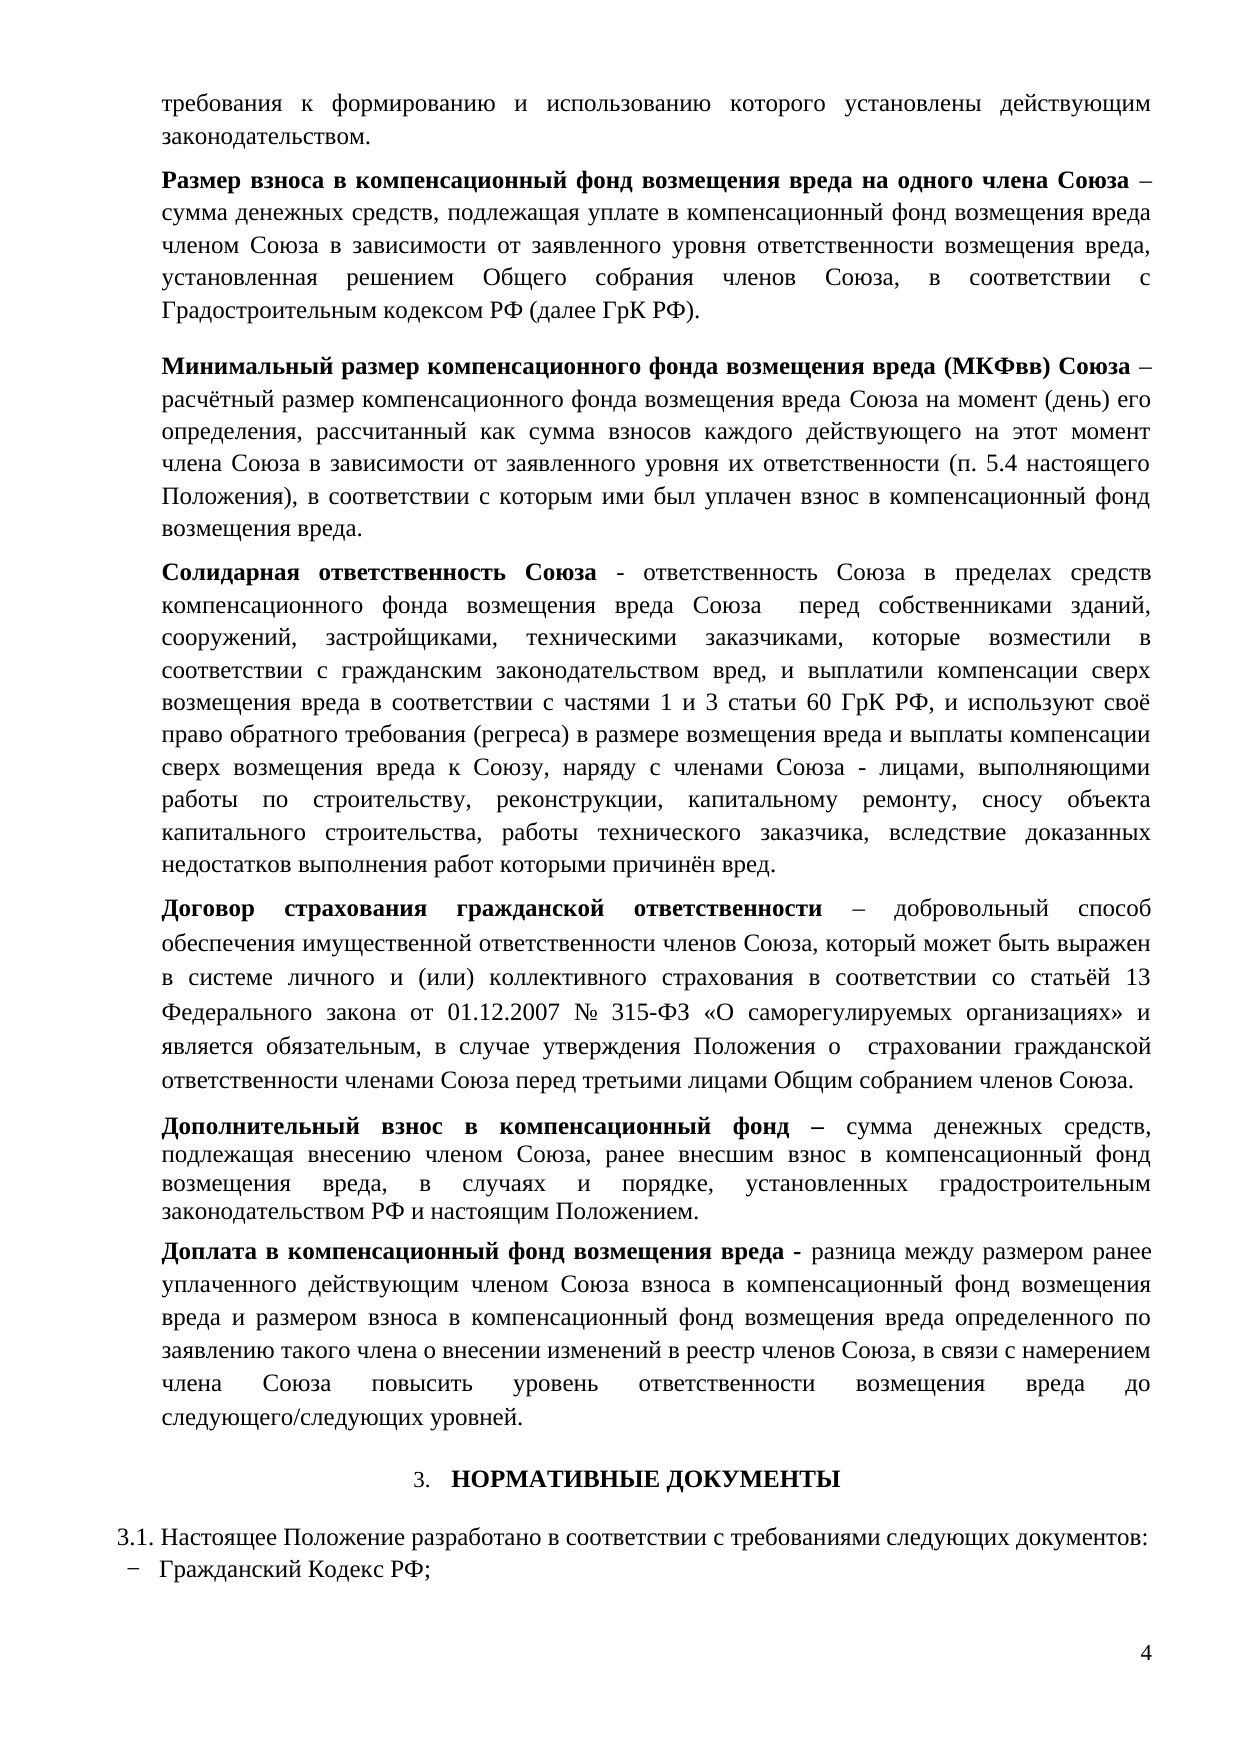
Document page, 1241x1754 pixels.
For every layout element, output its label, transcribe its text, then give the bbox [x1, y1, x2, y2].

text 3.1. Настоящее Положение разработано в соответствии с требованиями следующих документов: [117, 1522, 1152, 1551]
text Договор страхования гражданской ответственности – добровольный способ обеспечения имущественной ответственности членов Союза, который может быть выражен в системе личного и (или) коллективного страхования в соответствии со статьёй 13 Федерального закона от 01.12.2007 № 315-ФЗ «О саморегулируемых организациях» и является обязательным, в случае утверждения Положения о страховании гражданской ответственности членами Союза перед третьими лицами Общим собранием членов Союза. [161, 893, 1152, 1094]
text Доплата в компенсационный фонд возмещения вреда - разница между размером ранее уплаченного действующим членом Союза взноса в компенсационный фонд возмещения вреда и размером взноса в компенсационный фонд возмещения вреда определенного по заявлению такого члена о внесении изменений в реестр членов Союза, в связи с намерением члена Союза повысить уровень ответственности возмещения вреда до следующего/следующих уровней. [161, 1236, 1152, 1430]
list НОРМАТИВНЫЕ ДОКУМЕНТЫ [413, 1464, 1152, 1493]
text Размер взноса в компенсационный фонд возмещения вреда на одного члена Союза – сумма денежных средств, подлежащая уплате в компенсационный фонд возмещения вреда членом Союза в зависимости от заявленного уровня ответственности возмещения вреда, установленная решением Общего собрания членов Союза, в соответствии с Градостроительным кодексом РФ (далее ГрК РФ). [161, 165, 1152, 323]
text − Гражданский Кодекс РФ; [126, 1551, 1152, 1584]
text Солидарная ответственность Союза - ответственность Союза в пределах средств компенсационного фонда возмещения вреда Союза перед собственниками зданий, сооружений, застройщиками, техническими заказчиками, которые возместили в соответствии с гражданским законодательством вред, и выплатили компенсации сверх возмещения вреда в соответствии с частями 1 и 3 статьи 60 ГрК РФ, и используют своё право обратного требования (регреса) в размере возмещения вреда и выплаты компенсации сверх возмещения вреда к Союзу, наряду с членами Союза - лицами, выполняющими работы по строительству, реконструкции, капитальному ремонту, сносу объекта капитального строительства, работы технического заказчика, вследствие доказанных недостатков выполнения работ которыми причинён вред. [161, 557, 1152, 878]
text Дополнительный взнос в компенсационный фонд – сумма денежных средств, подлежащая внесению членом Союза, ранее внесшим взнос в компенсационный фонд возмещения вреда, в случаях и порядке, установленных градостроительным законодательством РФ и настоящим Положением. [161, 1112, 1152, 1225]
text Минимальный размер компенсационного фонда возмещения вреда (МКФвв) Союза – расчётный размер компенсационного фонда возмещения вреда Союза на момент (день) его определения, рассчитанный как сумма взносов каждого действующего на этот момент члена Союза в зависимости от заявленного уровня их ответственности (п. 5.4 настоящего Положения), в соответствии с которым ими был уплачен взнос в компенсационный фонд возмещения вреда. [161, 351, 1152, 542]
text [161, 88, 1152, 150]
